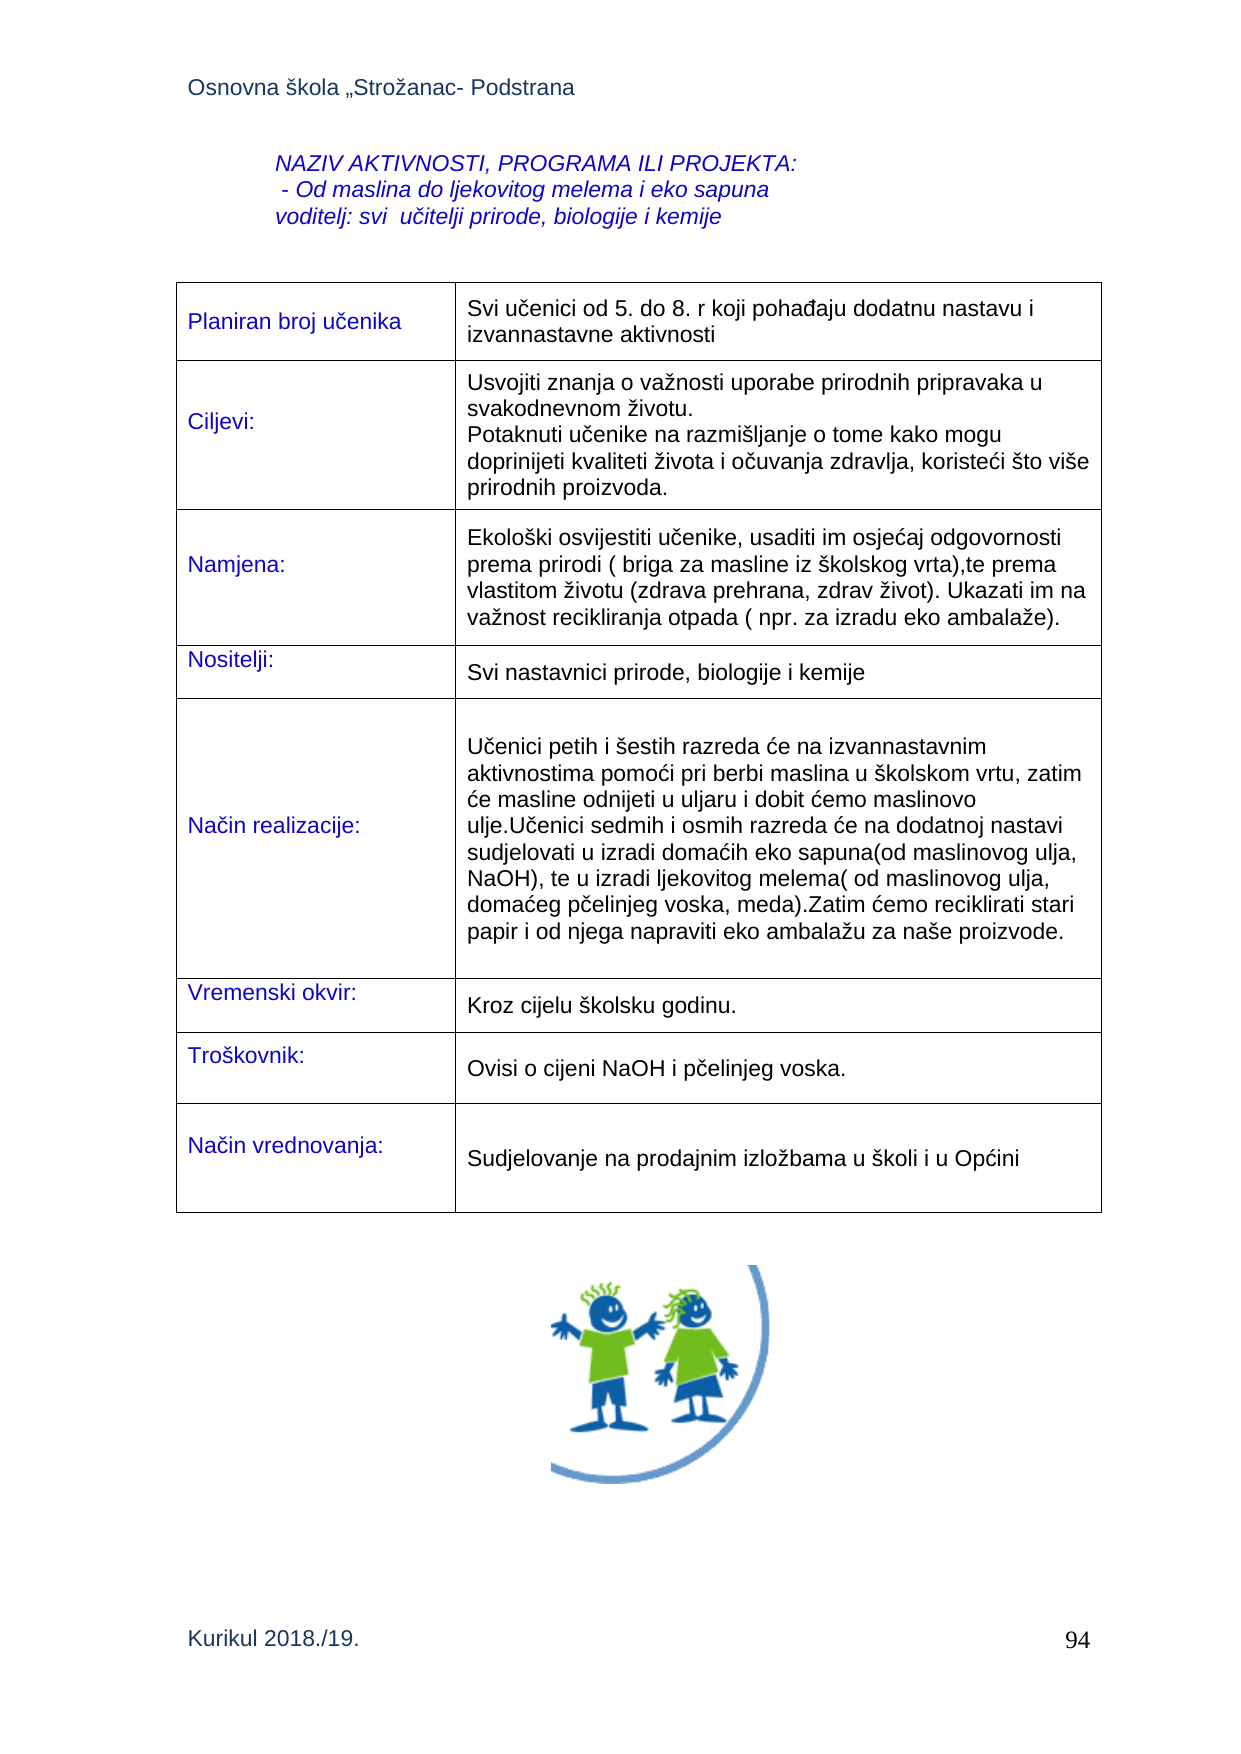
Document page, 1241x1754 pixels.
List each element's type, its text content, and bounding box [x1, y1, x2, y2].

table_cell Ekološki osvijestiti učenike, usaditi im osjećaj odgovornosti prema prirodi ( briga za masline iz školskog vrta),te prema vlastitom životu (zdrava prehrana, zdrav život). Ukazati im na važnost recikliranja otpada ( npr. za izradu eko ambalaže). [456, 510, 1101, 644]
text voditelj: svi učitelji prirode, biologije i kemije [275, 203, 1090, 229]
table_cell Usvojiti znanja o važnosti uporabe prirodnih pripravaka u svakodnevnom životu. Potaknuti učenike na razmišljanje o tome kako mogu doprinijeti kvaliteti života i očuvanja zdravlja, koristeći što više prirodnih proizvoda. [456, 361, 1101, 508]
text - Od maslina do ljekovitog melema i eko sapuna [275, 176, 1090, 203]
table_cell Ovisi o cijeni NaOH i pčelinjeg voska. [456, 1033, 1101, 1103]
table_cell Namjena: [177, 510, 455, 644]
table_cell Način realizacije: [177, 699, 455, 978]
text NAZIV AKTIVNOSTI, PROGRAMA ILI PROJEKTA: [275, 150, 1090, 176]
table_header Planiran broj učenika [177, 283, 455, 359]
table_cell Kroz cijelu školsku godinu. [456, 979, 1101, 1032]
table_cell Sudjelovanje na prodajnim izložbama u školi i u Općini [456, 1104, 1101, 1212]
table_cell Učenici petih i šestih razreda će na izvannastavnim aktivnostima pomoći pri berbi maslina u školskom vrtu, zatim će masline odnijeti u uljaru i dobit ćemo maslinovo ulje.Učenici sedmih i osmih razreda će na dodatnoj nastavi sudjelovati u izradi domaćih eko sapuna(od maslinovog ulja, NaOH), te u izradi ljekovitog melema( od maslinovog ulja, domaćeg pčelinjeg voska, meda).Zatim ćemo reciklirati stari papir i od njega napraviti eko ambalažu za naše proizvode. [456, 699, 1101, 978]
table_cell Način vrednovanja: [177, 1104, 455, 1212]
table_cell Nositelji: [177, 646, 455, 698]
table_cell Troškovnik: [177, 1033, 455, 1103]
table_cell Vremenski okvir: [177, 979, 455, 1032]
table_header Svi učenici od 5. do 8. r koji pohađaju dodatnu nastavu i izvannastavne aktivnosti [456, 283, 1101, 359]
table_cell Ciljevi: [177, 361, 455, 508]
table_cell Svi nastavnici prirode, biologije i kemije [456, 646, 1101, 698]
picture [550, 1265, 770, 1484]
